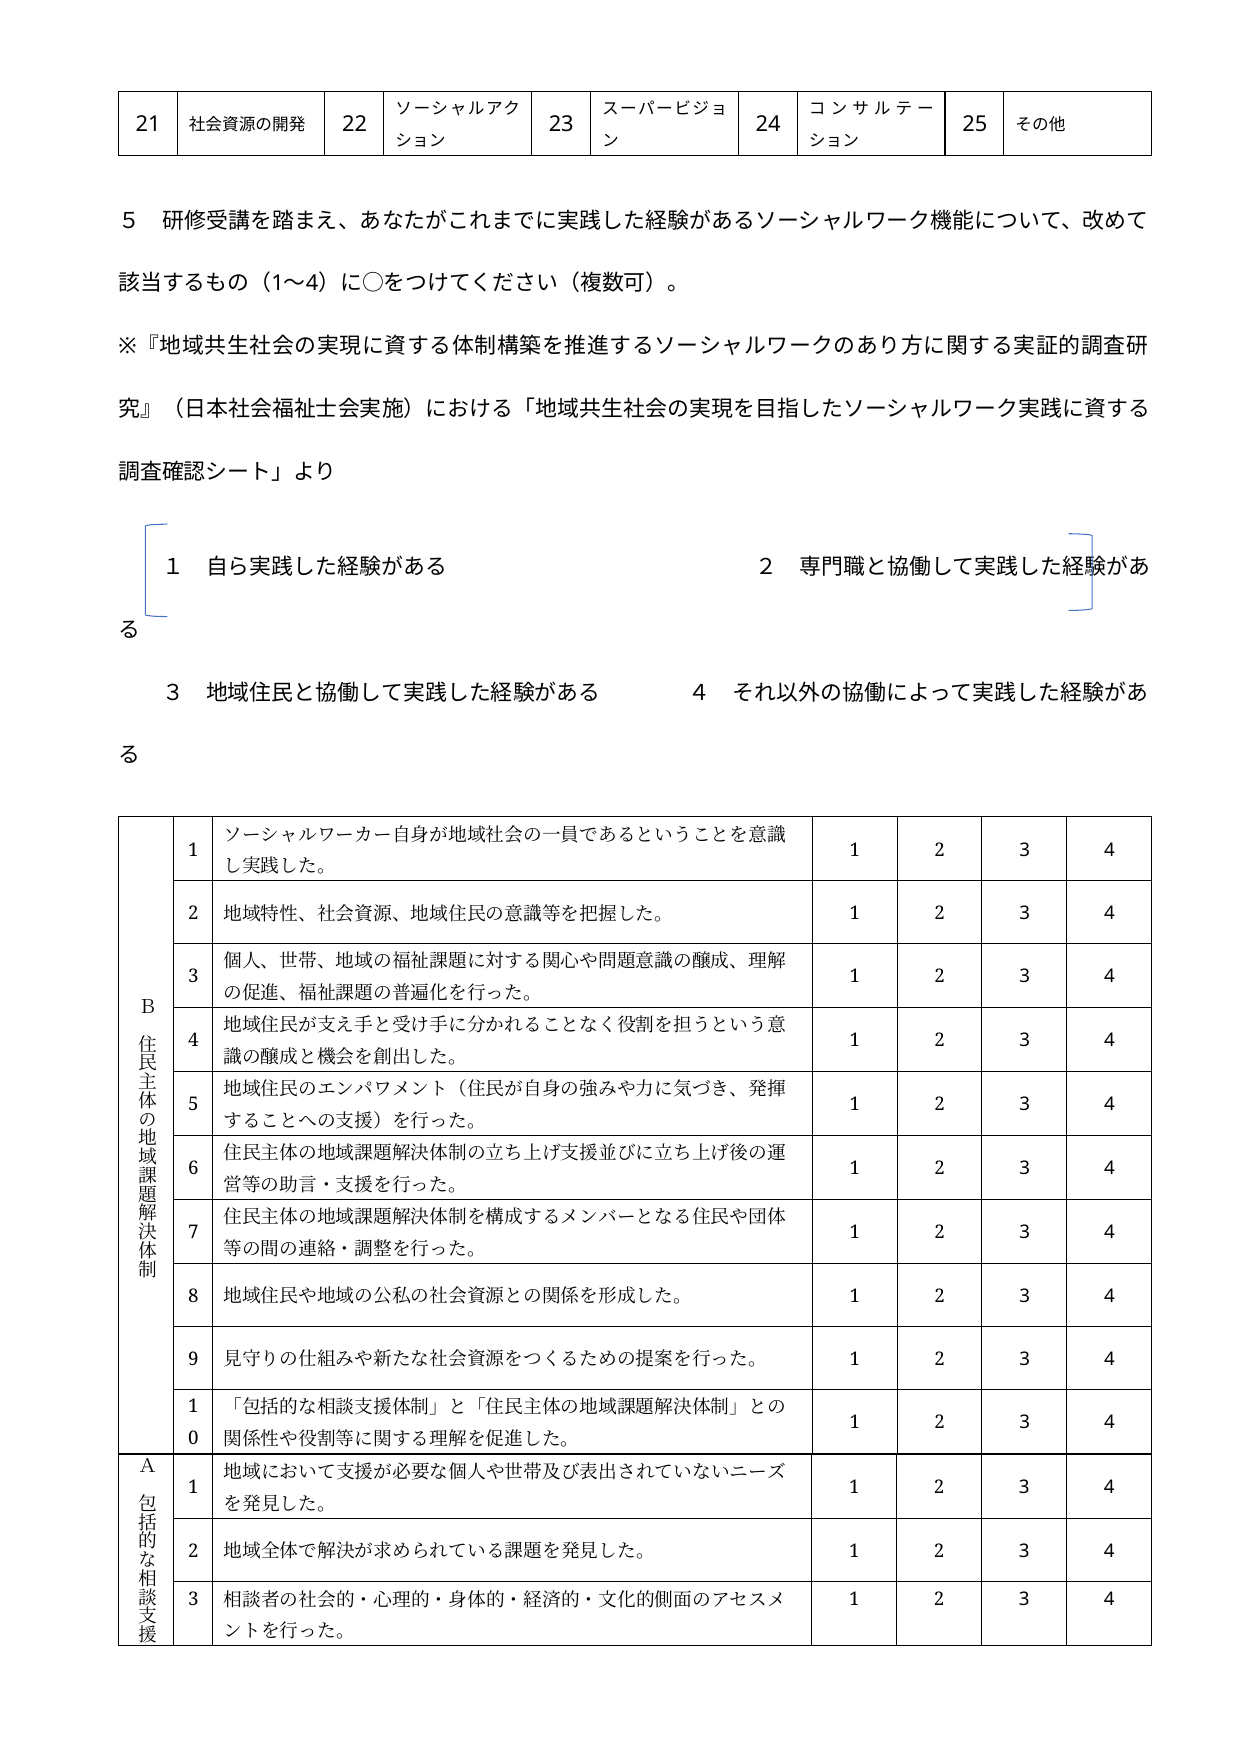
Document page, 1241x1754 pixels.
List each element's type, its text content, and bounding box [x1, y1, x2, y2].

table_cell 4 [1067, 1582, 1151, 1645]
table_cell 8 [174, 1264, 212, 1326]
table_cell 5 [174, 1072, 212, 1135]
table_cell 2 [897, 1582, 981, 1645]
table_cell 2 [898, 1200, 981, 1263]
table_cell 2 [898, 881, 981, 943]
table_cell 4 [1067, 1008, 1151, 1071]
table_cell 4 [1067, 1072, 1151, 1135]
table_cell 25 [946, 92, 1003, 154]
table_cell 4 [1067, 944, 1151, 1007]
table_cell 1 [813, 1264, 897, 1326]
table_cell 1 [813, 1327, 897, 1389]
table_cell 2 [898, 1008, 981, 1071]
table_cell 地域特性、社会資源、地域住民の意識等を把握した。 [213, 881, 812, 943]
table_cell 23 [532, 92, 590, 154]
table_cell 3 [982, 1582, 1066, 1645]
table_cell 地域全体で解決が求められている課題を発見した。 [213, 1519, 811, 1581]
table_cell 9 [174, 1327, 212, 1389]
table_cell 4 [174, 1008, 212, 1071]
table_cell 1 [813, 1390, 897, 1453]
table_cell 2 [898, 1264, 981, 1326]
table_cell 10 [174, 1390, 212, 1453]
table_header 2 [897, 1455, 981, 1518]
table_header 2 [898, 817, 981, 880]
table_header 3 [982, 1455, 1066, 1518]
table_cell 1 [813, 1072, 897, 1135]
table_cell 住民主体の地域課題解決体制を構成するメンバーとなる住民や団体等の間の連絡・調整を行った。 [213, 1200, 812, 1263]
table_cell 4 [1067, 1390, 1151, 1453]
table_header Ａ 包括的な相談支援体制 [119, 1455, 173, 1645]
table_cell 1 [813, 881, 897, 943]
table_cell 3 [982, 1008, 1066, 1071]
table_cell 2 [897, 1519, 981, 1581]
table_cell 2 [174, 881, 212, 943]
table_cell コンサルテーション [798, 92, 944, 154]
table_cell 3 [982, 1327, 1066, 1389]
table_cell 4 [1067, 1327, 1151, 1389]
table_cell 地域住民や地域の公私の社会資源との関係を形成した。 [213, 1264, 812, 1326]
table_cell 地域住民が支え手と受け手に分かれることなく役割を担うという意識の醸成と機会を創出した。 [213, 1008, 812, 1071]
table_header Ｂ 住民主体の地域課題解決体制 [119, 817, 173, 1453]
table_cell 2 [898, 1072, 981, 1135]
table_cell 2 [898, 944, 981, 1007]
table_cell 3 [982, 881, 1066, 943]
table_cell 2 [898, 1327, 981, 1389]
table_header 地域において支援が必要な個人や世帯及び表出されていないニーズを発見した。 [213, 1455, 811, 1518]
table_cell 2 [898, 1136, 981, 1199]
table_cell 1 [813, 1200, 897, 1263]
table_header 4 [1067, 1455, 1151, 1518]
table_cell 1 [813, 1008, 897, 1071]
table_cell 2 [174, 1519, 212, 1581]
table_cell 21 [119, 92, 177, 154]
table_header 4 [1067, 817, 1151, 880]
table_cell 3 [174, 1582, 212, 1645]
table_cell 7 [174, 1200, 212, 1263]
table_header 3 [982, 817, 1066, 880]
table_cell 3 [174, 944, 212, 1007]
table_cell 1 [812, 1519, 896, 1581]
table_cell 見守りの仕組みや新たな社会資源をつくるための提案を行った。 [213, 1327, 812, 1389]
text ※『地域共生社会の実現に資する体制構築を推進するソーシャルワークのあり方に関する実証的調査研究』（日本社会福祉士会実施）における「地域共生社会の実現を目指したソーシャルワーク実践に資する調査確認シート」より [118, 313, 1152, 502]
table_cell 24 [739, 92, 797, 154]
table_cell 個人、世帯、地域の福祉課題に対する関心や問題意識の醸成、理解の促進、福祉課題の普遍化を行った。 [213, 944, 812, 1007]
table_header 1 [174, 1455, 212, 1518]
table_cell 4 [1067, 1136, 1151, 1199]
table_cell 4 [1067, 1200, 1151, 1263]
table_header 1 [174, 817, 212, 880]
table_cell 相談者の社会的・心理的・身体的・経済的・文化的側面のアセスメントを行った。 [213, 1582, 811, 1645]
table_cell 4 [1067, 881, 1151, 943]
table_header 1 [812, 1455, 896, 1518]
text １ 自ら実践した経験がある ２ 専門職と協働して実践した経験がある [118, 533, 1152, 659]
table_cell 1 [813, 1136, 897, 1199]
table_cell その他 [1004, 92, 1151, 154]
table_cell スーパービジョン [591, 92, 738, 154]
table_cell 3 [982, 944, 1066, 1007]
table_cell 3 [982, 1200, 1066, 1263]
table_cell 6 [174, 1136, 212, 1199]
table_cell 4 [1067, 1519, 1151, 1581]
table_cell 3 [982, 1519, 1066, 1581]
text ５ 研修受講を踏まえ、あなたがこれまでに実践した経験があるソーシャルワーク機能について、改めて該当するもの（1～4）に○をつけてください（複数可）。 [118, 187, 1152, 313]
table_cell ソーシャルアクション [384, 92, 531, 154]
table_cell 3 [982, 1264, 1066, 1326]
table_cell 社会資源の開発 [178, 92, 324, 154]
table_cell 3 [982, 1390, 1066, 1453]
table_cell 3 [982, 1072, 1066, 1135]
text ３ 地域住民と協働して実践した経験がある ４ それ以外の協働によって実践した経験がある [118, 659, 1152, 785]
table_cell 2 [898, 1390, 981, 1453]
table_cell 22 [325, 92, 383, 154]
table_cell 住民主体の地域課題解決体制の立ち上げ支援並びに立ち上げ後の運営等の助言・支援を行った。 [213, 1136, 812, 1199]
table_header ソーシャルワーカー自身が地域社会の一員であるということを意識し実践した。 [213, 817, 812, 880]
table_cell 地域住民のエンパワメント（住民が自身の強みや力に気づき、発揮することへの支援）を行った。 [213, 1072, 812, 1135]
table_header 1 [813, 817, 897, 880]
table_cell 3 [982, 1136, 1066, 1199]
table_cell 1 [812, 1582, 896, 1645]
table_cell 4 [1067, 1264, 1151, 1326]
table_cell 1 [813, 944, 897, 1007]
table_cell 「包括的な相談支援体制」と「住民主体の地域課題解決体制」との関係性や役割等に関する理解を促進した。 [213, 1390, 812, 1453]
